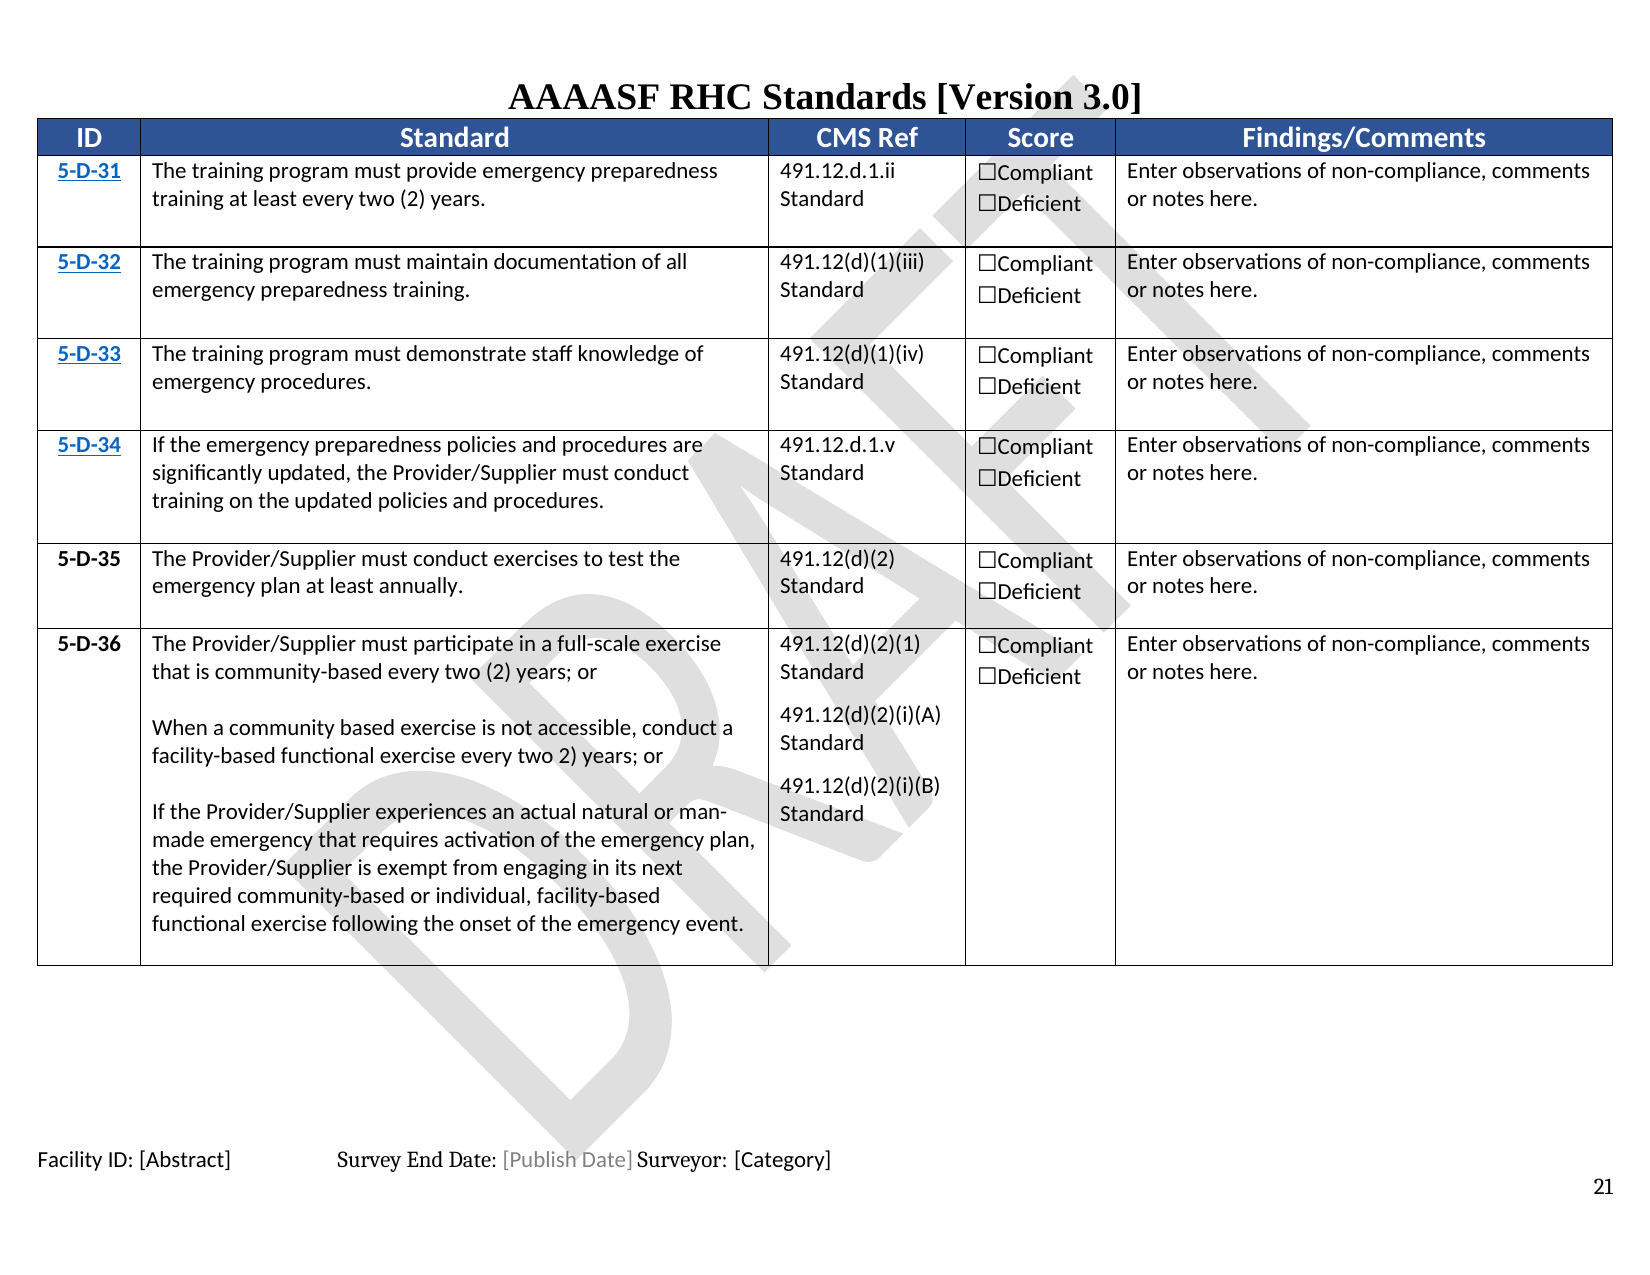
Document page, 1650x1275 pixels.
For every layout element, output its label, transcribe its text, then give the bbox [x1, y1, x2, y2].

table_cell The Provider/Supplier must conduct exercises to test the emergency plan at least annually. [141, 544, 768, 628]
table_cell 491.12.d.1.v Standard [769, 431, 965, 543]
table_cell 491.12(d)(1)(iii) Standard [769, 248, 965, 338]
table_cell The training program must provide emergency preparedness training at least every two (2) years. [141, 156, 768, 246]
table_cell The Provider/Supplier must participate in a full-scale exercise that is community-based every two (2) years; or When a community based exercise is not accessible, conduct a facility-based functional exercise every two 2) years; or If the Provider/Supplier experiences an actual natural or man-made emergency that requires activation of the emergency plan, the Provider/Supplier is exempt from engaging in its next required community-based or individual, facility-based functional exercise following the onset of the emergency event. [141, 629, 768, 965]
table_cell Compliant Deficient [966, 248, 1115, 338]
table_header CMS Ref [769, 119, 965, 155]
table_cell 5-D-35 [38, 544, 140, 628]
table_header ID [38, 119, 140, 155]
table_cell The training program must maintain documentation of all emergency preparedness training. [141, 248, 768, 338]
table_cell 5-D-36 [38, 629, 140, 965]
table_cell 5-D-32 [38, 248, 140, 338]
table_cell 491.12.d.1.ii Standard [769, 156, 965, 246]
table_cell Compliant Deficient [966, 339, 1115, 429]
table_cell 491.12(d)(1)(iv) Standard [769, 339, 965, 429]
table_header Findings/Comments [1116, 119, 1612, 155]
table_cell Compliant Deficient [966, 629, 1115, 965]
table_cell The training program must demonstrate staff knowledge of emergency procedures. [141, 339, 768, 429]
table_cell Compliant Deficient [966, 431, 1115, 543]
table_cell If the emergency preparedness policies and procedures are significantly updated, the Provider/Supplier must conduct training on the updated policies and procedures. [141, 431, 768, 543]
table_cell 491.12(d)(2) Standard [769, 544, 965, 628]
table_header Score [966, 119, 1115, 155]
table_cell 5-D-34 [38, 431, 140, 543]
table_cell 5-D-31 [38, 156, 140, 246]
table_cell Compliant Deficient [966, 156, 1115, 246]
table_cell 5-D-33 [38, 339, 140, 429]
table_header Standard [141, 119, 768, 155]
table_cell Compliant Deficient [966, 544, 1115, 628]
table_cell 491.12(d)(2)(1) Standard 491.12(d)(2)(i)(A) Standard 491.12(d)(2)(i)(B) Standard [769, 629, 965, 965]
